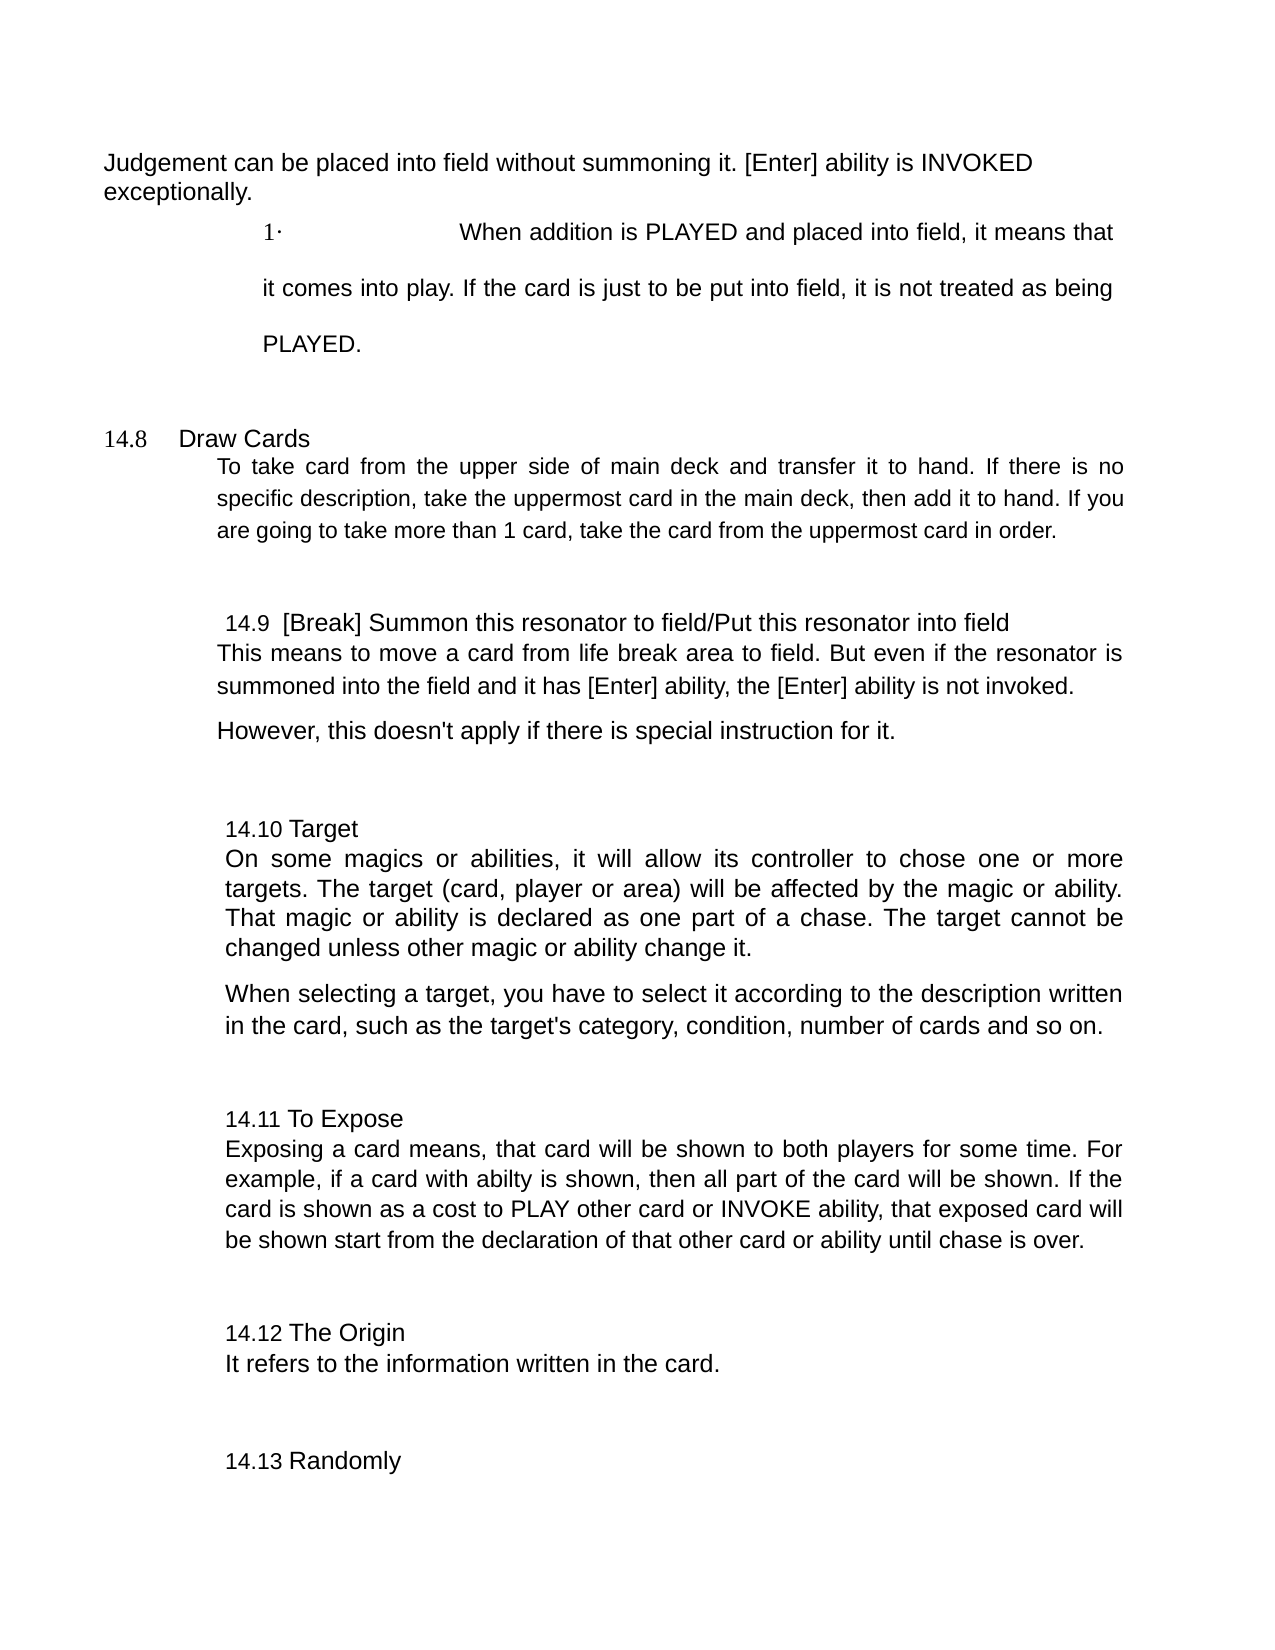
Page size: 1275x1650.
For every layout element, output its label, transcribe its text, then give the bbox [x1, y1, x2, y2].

text 14.9 [Break] Summon this resonator to field/Put this resonator into field [225, 608, 1125, 637]
text When selecting a target, you have to select it according to the description written in the card, such as the target's category, condition, number of cards and so on. [225, 978, 1125, 1040]
text On some magics or abilities, it will allow its controller to chose one or more targets. The target (card, player or area) will be affected by the magic or ability. That magic or ability is declared as one part of a chase. The target cannot be changed unless other magic or ability change it. [225, 844, 1125, 962]
text 14.10 Target [225, 814, 1125, 843]
text This means to move a card from life break area to field. But even if the resonator is summoned into the field and it has [Enter] ability, the [Enter] ability is not invoked. [217, 639, 1125, 700]
list When addition is PLAYED and placed into field, it means that it comes into play. If the card is just to be put into field, it is not treated as being PLAYED. [262, 217, 1114, 358]
text 14.13 Randomly [225, 1446, 1125, 1475]
list Draw Cards [103, 424, 1125, 453]
text However, this doesn't apply if there is special instruction for it. [217, 716, 1125, 745]
text Exposing a card means, that card will be shown to both players for some time. For example, if a card with abilty is shown, then all part of the card will be shown. If the card is shown as a cost to PLAY other card or INVOKE ability, that exposed card will be shown start from the declaration of that other card or ability until chase is over. [225, 1135, 1125, 1253]
text Judgement can be placed into field without summoning it. [Enter] ability is INVOKED exceptionally. [103, 148, 1125, 206]
text 14.11 To Expose [225, 1104, 1125, 1133]
text To take card from the upper side of main deck and transfer it to hand. If there is no specific description, take the uppermost card in the main deck, then add it to hand. If you are going to take more than 1 card, take the card from the uppermost card in order. [217, 453, 1125, 543]
text It refers to the information written in the card. [225, 1348, 1125, 1377]
text 14.12 The Origin [225, 1318, 1125, 1347]
